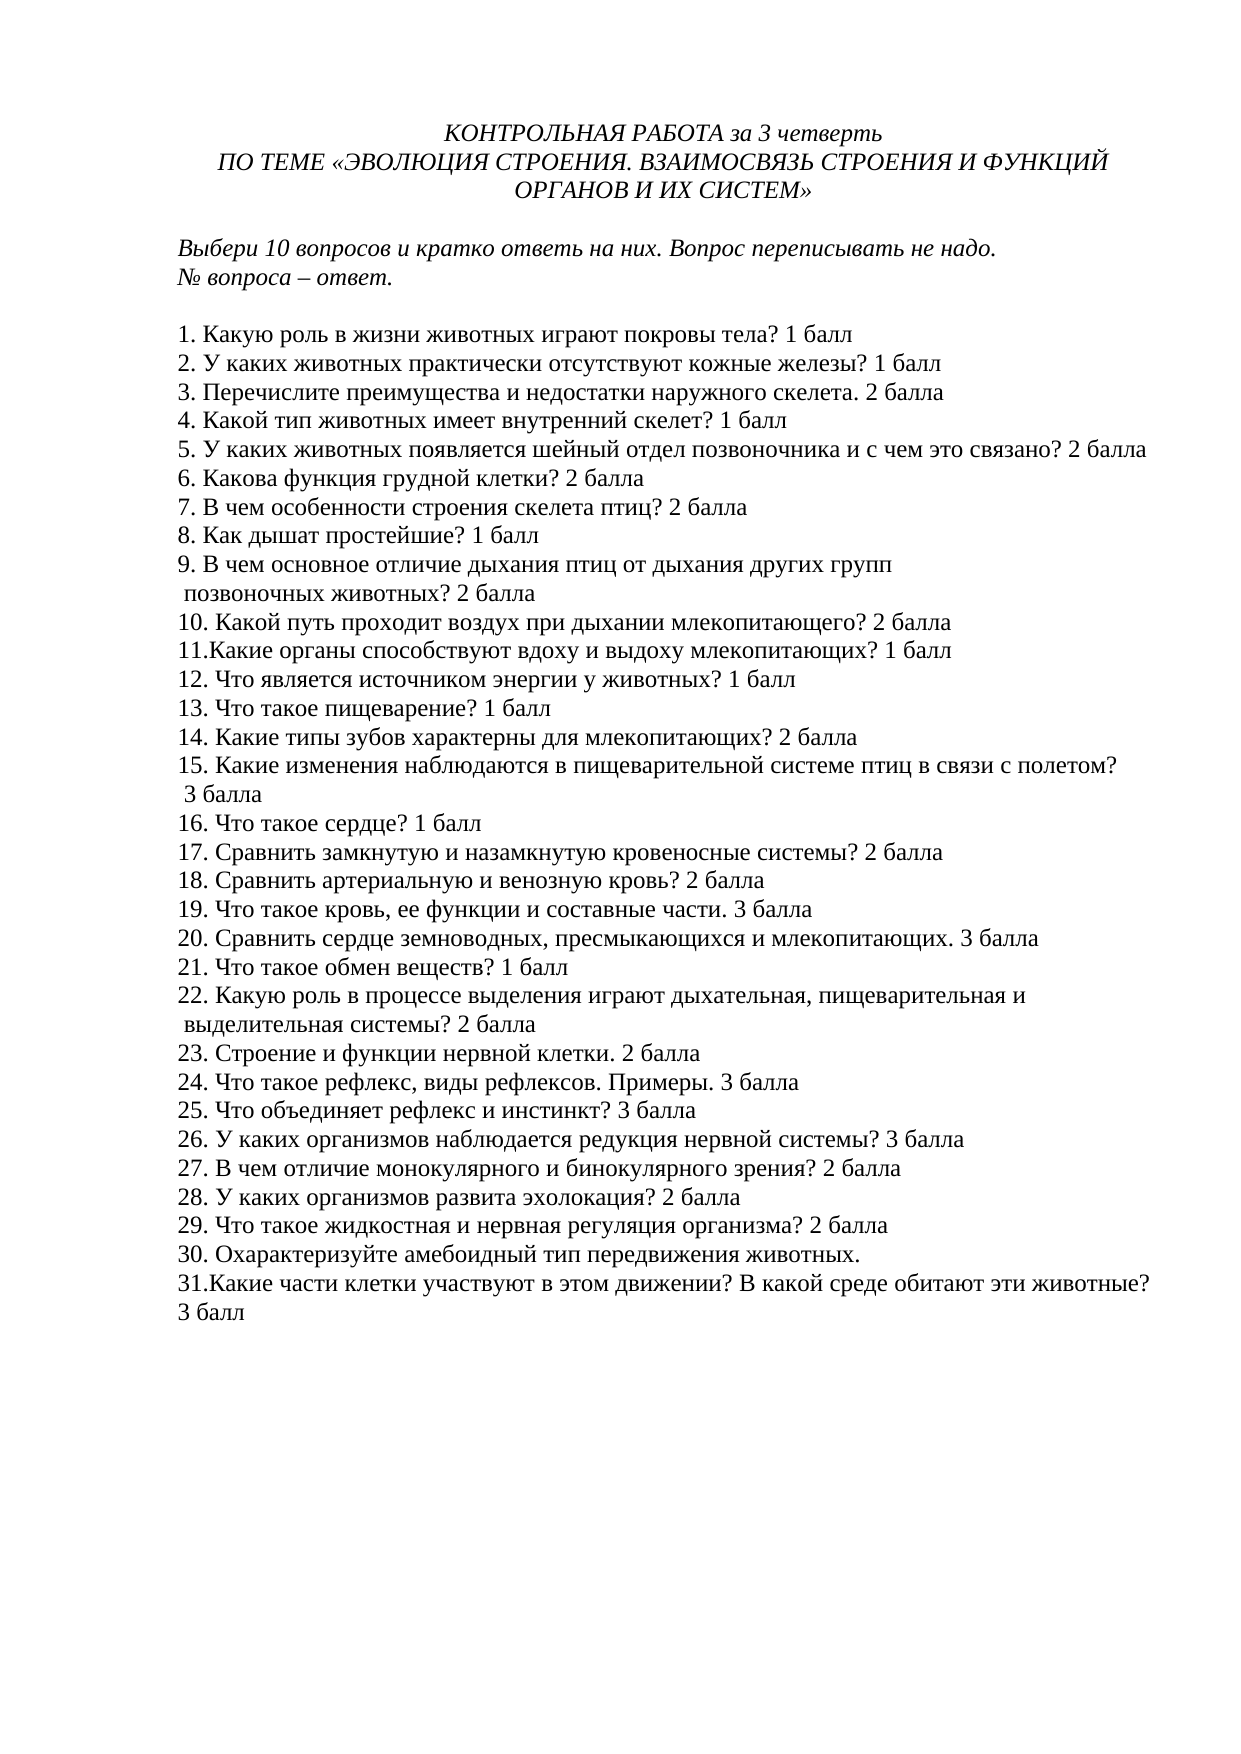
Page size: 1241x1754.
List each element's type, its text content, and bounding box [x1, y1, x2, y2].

text № вопроса – ответ. [177, 262, 1152, 291]
text 20. Сравнить сердце земноводных, пресмыкающихся и млекопитающих. 3 балла [177, 923, 1152, 952]
text 25. Что объединяет рефлекс и инстинкт? 3 балла [177, 1096, 1152, 1124]
text 10. Какой путь проходит воздух при дыхании млекопитающего? 2 балла [177, 607, 1152, 636]
text 2. У каких животных практически отсутствуют кожные железы? 1 балл [177, 348, 1152, 377]
text ПО ТЕМЕ «ЭВОЛЮЦИЯ СТРОЕНИЯ. ВЗАИМОСВЯЗЬ СТРОЕНИЯ И ФУНКЦИЙ ОРГАНОВ И ИХ СИСТЕМ» [177, 147, 1152, 204]
text 31.Какие части клетки участвуют в этом движении? В какой среде обитают эти животные? 3 балл [177, 1268, 1152, 1326]
text 21. Что такое обмен веществ? 1 балл [177, 952, 1152, 981]
text 3. Перечислите преимущества и недостатки наружного скелета. 2 балла [177, 377, 1152, 406]
text 9. В чем основное отличие дыхания птиц от дыхания других групп [177, 549, 1152, 578]
text 3 балла [177, 779, 1152, 808]
text выделительная системы? 2 балла [177, 1009, 1152, 1038]
text 23. Строение и функции нервной клетки. 2 балла [177, 1038, 1152, 1067]
text 30. Охарактеризуйте амебоидный тип передвижения животных. [177, 1239, 1152, 1268]
text 27. В чем отличие монокулярного и бинокулярного зрения? 2 балла [177, 1153, 1152, 1182]
text КОНТРОЛЬНАЯ РАБОТА за 3 четверть [177, 118, 1152, 147]
text 18. Сравнить артериальную и венозную кровь? 2 балла [177, 866, 1152, 894]
text 5. У каких животных появляется шейный отдел позвоночника и с чем это связано? 2 балла [177, 434, 1152, 463]
text 12. Что является источником энергии у животных? 1 балл [177, 664, 1152, 693]
text 4. Какой тип животных имеет внутренний скелет? 1 балл [177, 406, 1152, 434]
text 11.Какие органы способствуют вдоху и выдоху млекопитающих? 1 балл [177, 636, 1152, 664]
text 1. Какую роль в жизни животных играют покровы тела? 1 балл [177, 319, 1152, 348]
text Выбери 10 вопросов и кратко ответь на них. Вопрос переписывать не надо. [177, 233, 1152, 262]
text 15. Какие изменения наблюдаются в пищеварительной системе птиц в связи с полетом? [177, 751, 1152, 779]
text 13. Что такое пищеварение? 1 балл [177, 693, 1152, 722]
text 24. Что такое рефлекс, виды рефлексов. Примеры. 3 балла [177, 1067, 1152, 1096]
text позвоночных животных? 2 балла [177, 578, 1152, 607]
text 17. Сравнить замкнутую и назамкнутую кровеносные системы? 2 балла [177, 837, 1152, 866]
text 14. Какие типы зубов характерны для млекопитающих? 2 балла [177, 722, 1152, 751]
text 26. У каких организмов наблюдается редукция нервной системы? 3 балла [177, 1124, 1152, 1153]
text 29. Что такое жидкостная и нервная регуляция организма? 2 балла [177, 1211, 1152, 1239]
text 19. Что такое кровь, ее функции и составные части. 3 балла [177, 894, 1152, 923]
text 16. Что такое сердце? 1 балл [177, 808, 1152, 837]
text 8. Как дышат простейшие? 1 балл [177, 521, 1152, 549]
text 28. У каких организмов развита эхолокация? 2 балла [177, 1182, 1152, 1211]
text 7. В чем особенности строения скелета птиц? 2 балла [177, 492, 1152, 521]
text 6. Какова функция грудной клетки? 2 балла [177, 463, 1152, 492]
text 22. Какую роль в процессе выделения играют дыхательная, пищеварительная и [177, 981, 1152, 1009]
